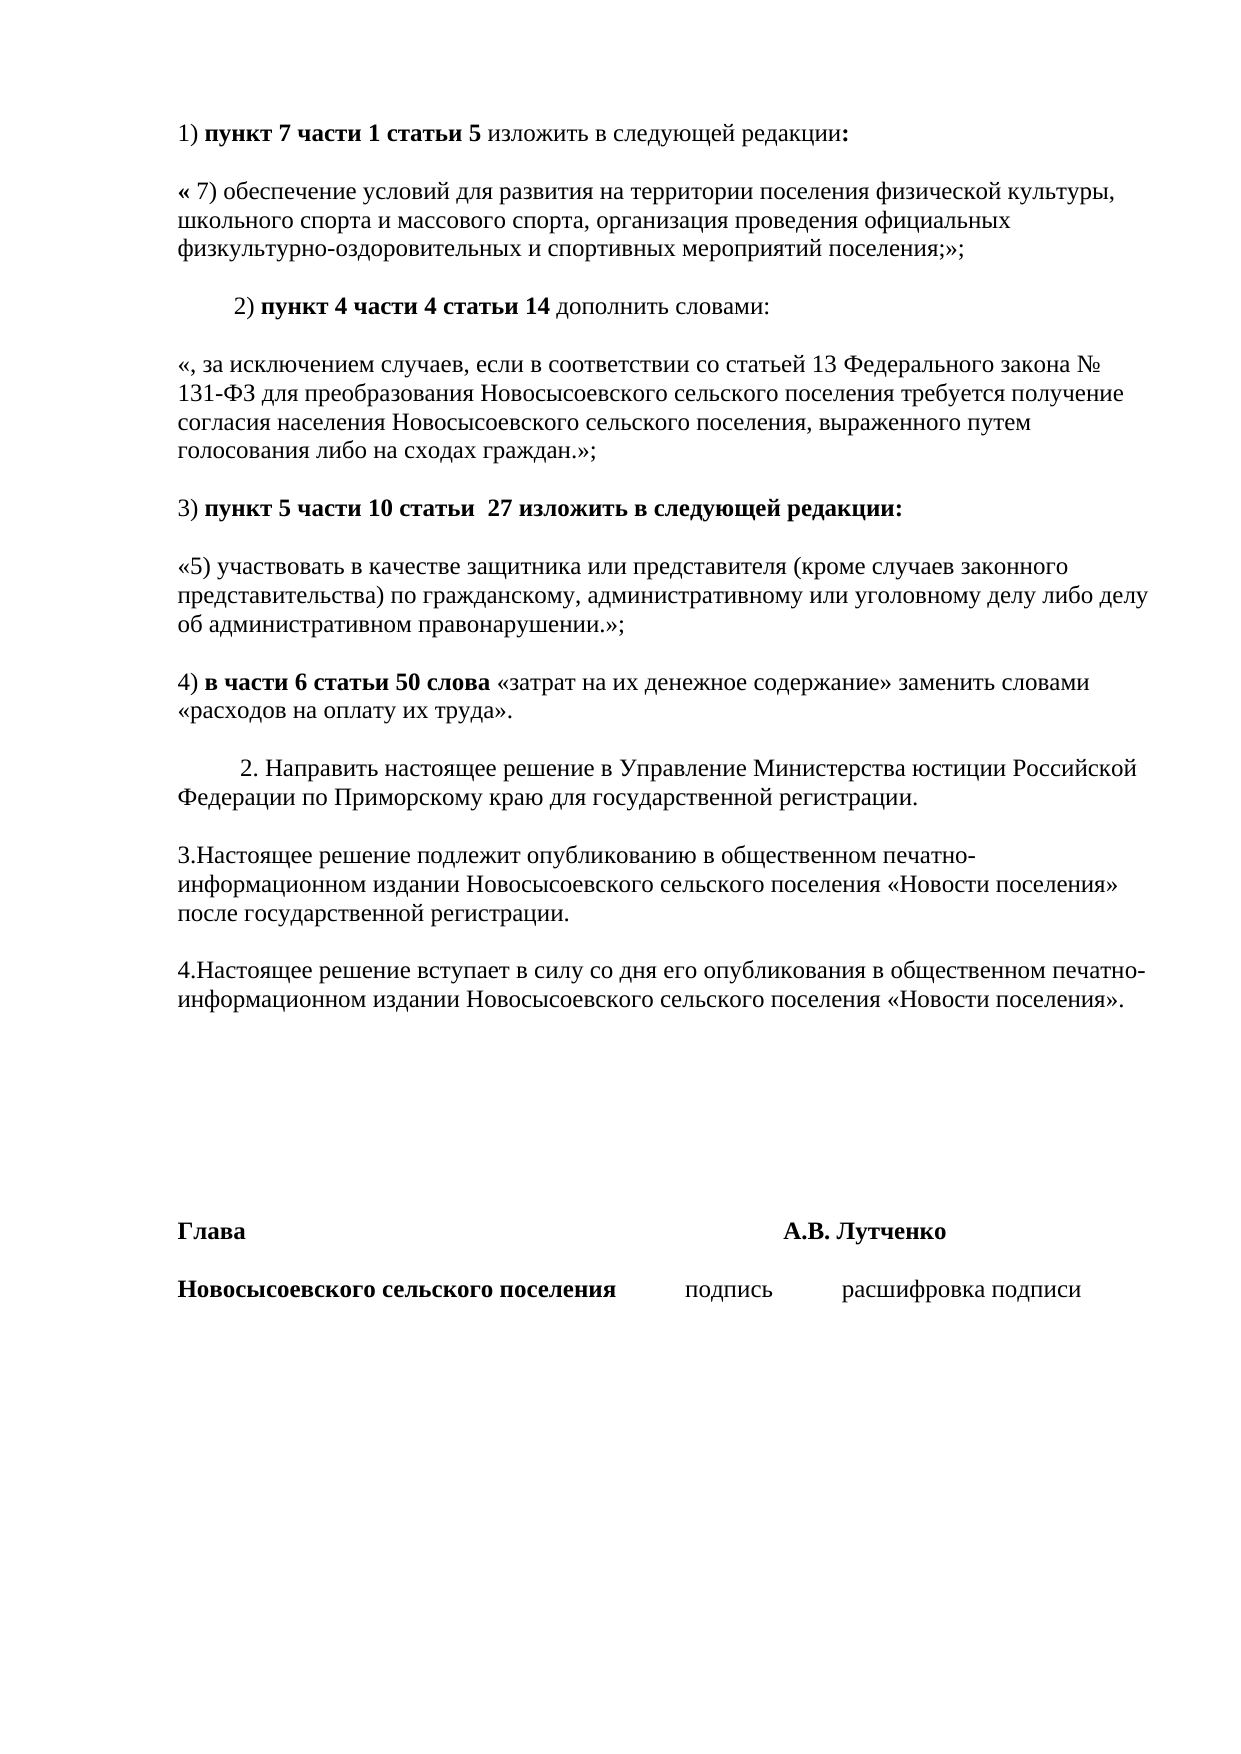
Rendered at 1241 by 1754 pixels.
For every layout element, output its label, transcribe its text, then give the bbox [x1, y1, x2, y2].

text «5) участвовать в качестве защитника или представителя (кроме случаев законного представительства) по гражданскому, административному или уголовному делу либо делу об административном правонарушении.»; [177, 551, 1152, 638]
text 2) пункт 4 части 4 статьи 14 дополнить словами: [177, 291, 1152, 320]
text 3) пункт 5 части 10 статьи 27 изложить в следующей редакции: [177, 493, 1152, 522]
text 2. Направить настоящее решение в Управление Министерства юстиции Российской Федерации по Приморскому краю для государственной регистрации. [177, 753, 1152, 811]
text 1) пункт 7 части 1 статьи 5 изложить в следующей редакции: [177, 118, 1152, 147]
text 3.Настоящее решение подлежит опубликованию в общественном печатно-информационном издании Новосысоевского сельского поселения «Новости поселения» после государственной регистрации. [177, 840, 1152, 926]
text «, за исключением случаев, если в соответствии со статьей 13 Федерального закона № 131-ФЗ для преобразования Новосысоевского сельского поселения требуется получение согласия населения Новосысоевского сельского поселения, выраженного путем голосования либо на сходах граждан.»; [177, 349, 1152, 464]
text Глава А.В. Лутченко [177, 1216, 1152, 1245]
text Новосысоевского сельского поселения подпись расшифровка подписи [177, 1274, 1152, 1303]
text 4.Настоящее решение вступает в силу со дня его опубликования в общественном печатно-информационном издании Новосысоевского сельского поселения «Новости поселения». [177, 956, 1152, 1013]
text « 7) обеспечение условий для развития на территории поселения физической культуры, школьного спорта и массового спорта, организация проведения официальных физкультурно-оздоровительных и спортивных мероприятий поселения;»; [177, 176, 1152, 262]
text 4) в части 6 статьи 50 слова «затрат на их денежное содержание» заменить словами «расходов на оплату их труда». [177, 667, 1152, 724]
